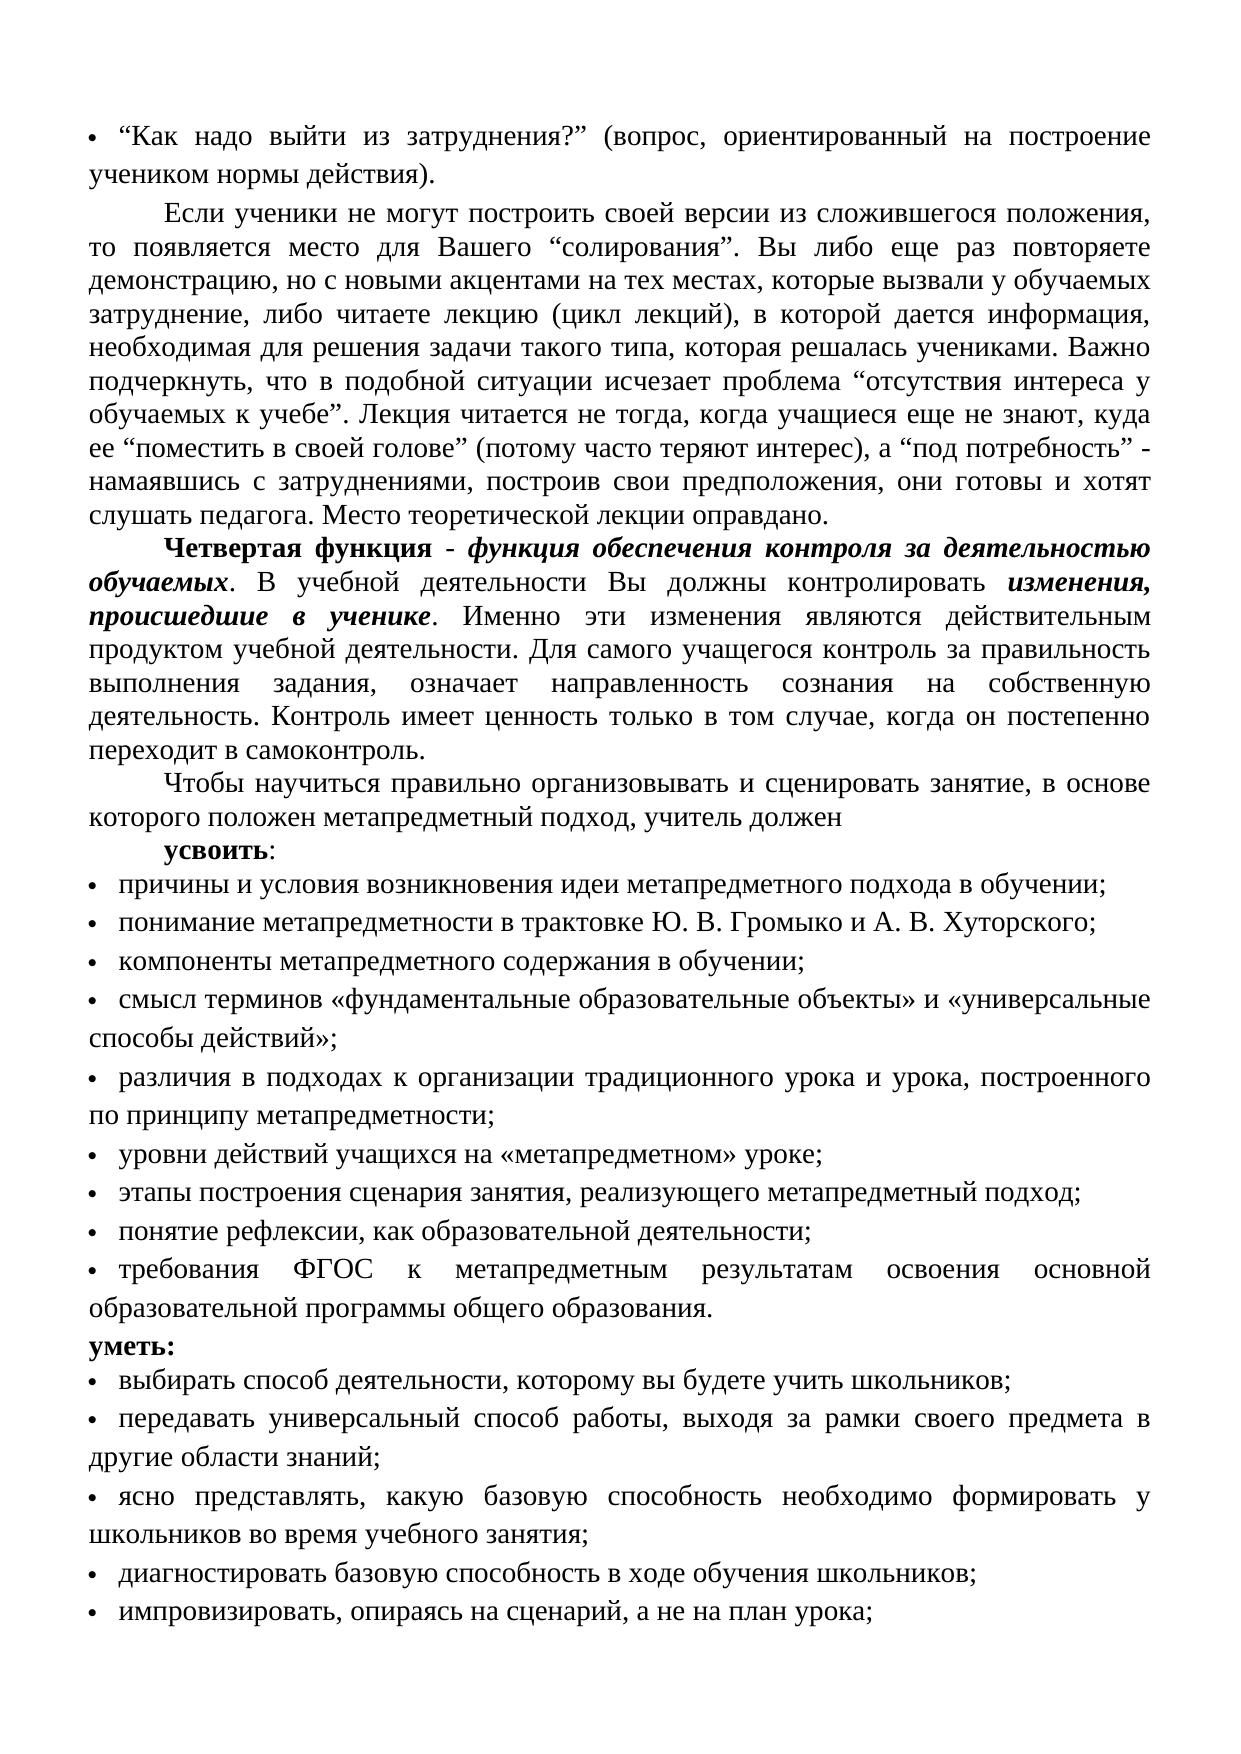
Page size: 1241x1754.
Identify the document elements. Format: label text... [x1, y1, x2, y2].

list выбирать способ деятельности, которому вы будете учить школьников; [89, 1362, 1152, 1396]
list требования ФГОС к метапредметным результатам освоения основной образовательной программы общего образования. [89, 1251, 1152, 1323]
list различия в подходах к организации традиционного урока и урока, построенного по принципу метапредметности; [89, 1059, 1152, 1131]
list компоненты метапредметного содержания в обучении; [89, 943, 1152, 977]
list передавать универсальный способ работы, выходя за рамки своего предмета в другие области знаний; [89, 1401, 1152, 1473]
text Если ученики не могут построить своей версии из сложившегося положения, то появляется место для Вашего “солирования”. Вы либо еще раз повторяете демонстрацию, но с новыми акцентами на тех местах, которые вызвали у обучаемых затруднение, либо читаете лекцию (цикл лекций), в которой дается информация, необходимая для решения задачи такого типа, которая решалась учениками. Важно подчеркнуть, что в подобной ситуации исчезает проблема “отсутствия интереса у обучаемых к учебе”. Лекция читается не тогда, когда учащиеся еще не знают, куда ее “поместить в своей голове” (потому часто теряют интерес), а “под потребность” - намаявшись с затруднениями, построив свои предположения, они готовы и хотят слушать педагога. Место теоретической лекции оправдано. [89, 195, 1152, 531]
text Четвертая функция - функция обеспечения контроля за деятельностью обучаемых. В учебной деятельности Вы должны контролировать изменения, происшедшие в ученике. Именно эти изменения являются действительным продуктом учебной деятельности. Для самого учащегося контроль за правильность выполнения задания, означает направленность сознания на собственную деятельность. Контроль имеет ценность только в том случае, когда он постепенно переходит в самоконтроль. [89, 531, 1152, 765]
list этапы построения сценария занятия, реализующего метапредметный подход; [89, 1174, 1152, 1208]
text уметь: [89, 1328, 1152, 1362]
text Чтобы научиться правильно организовывать и сценировать занятие, в основе которого положен метапредметный подход, учитель должен [89, 765, 1152, 832]
list ясно представлять, какую базовую способность необходимо формировать у школьников во время учебного занятия; [89, 1478, 1152, 1550]
list смысл терминов «фундаментальные образовательные объекты» и «универсальные способы действий»; [89, 982, 1152, 1054]
list понимание метапредметности в трактовке Ю. В. Громыко и А. В. Хуторского; [89, 904, 1152, 938]
list “Как надо выйти из затруднения?” (вопрос, ориентированный на построение учеником нормы действия). [89, 118, 1152, 190]
list диагностировать базовую способность в ходе обучения школьников; [89, 1555, 1152, 1588]
list импровизировать, опираясь на сценарий, а не на план урока; [89, 1593, 1152, 1627]
list причины и условия возникновения идеи метапредметного подхода в обучении; [89, 866, 1152, 899]
text усвоить: [89, 832, 1152, 866]
list уровни действий учащихся на «метапредметном» уроке; [89, 1136, 1152, 1169]
list понятие рефлексии, как образовательной деятельности; [89, 1213, 1152, 1246]
